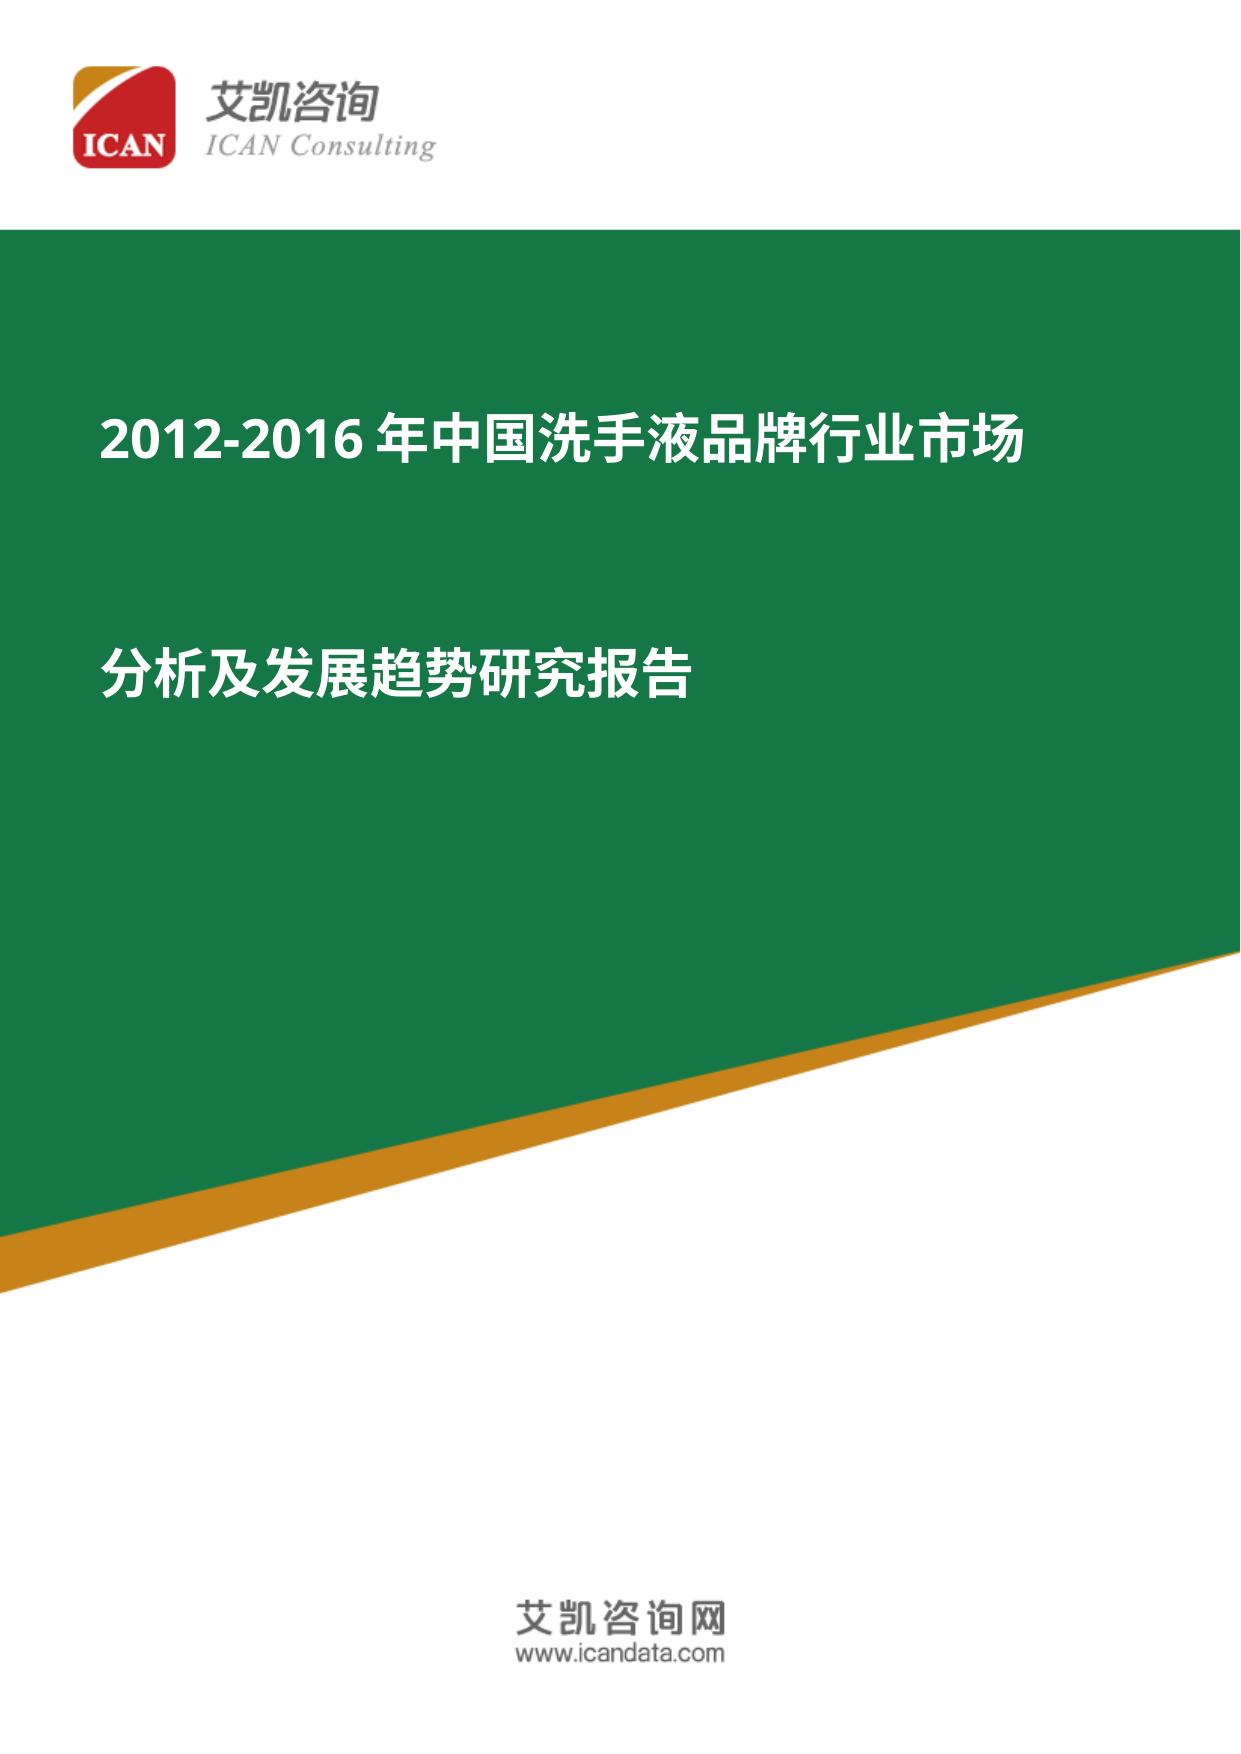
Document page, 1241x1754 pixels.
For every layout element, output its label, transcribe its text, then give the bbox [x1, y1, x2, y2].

picture [0, 5, 1241, 1754]
subtitle 2012-2016年中国洗手液品牌行业市场分析及发展趋势研究报告 [99, 386, 1053, 718]
